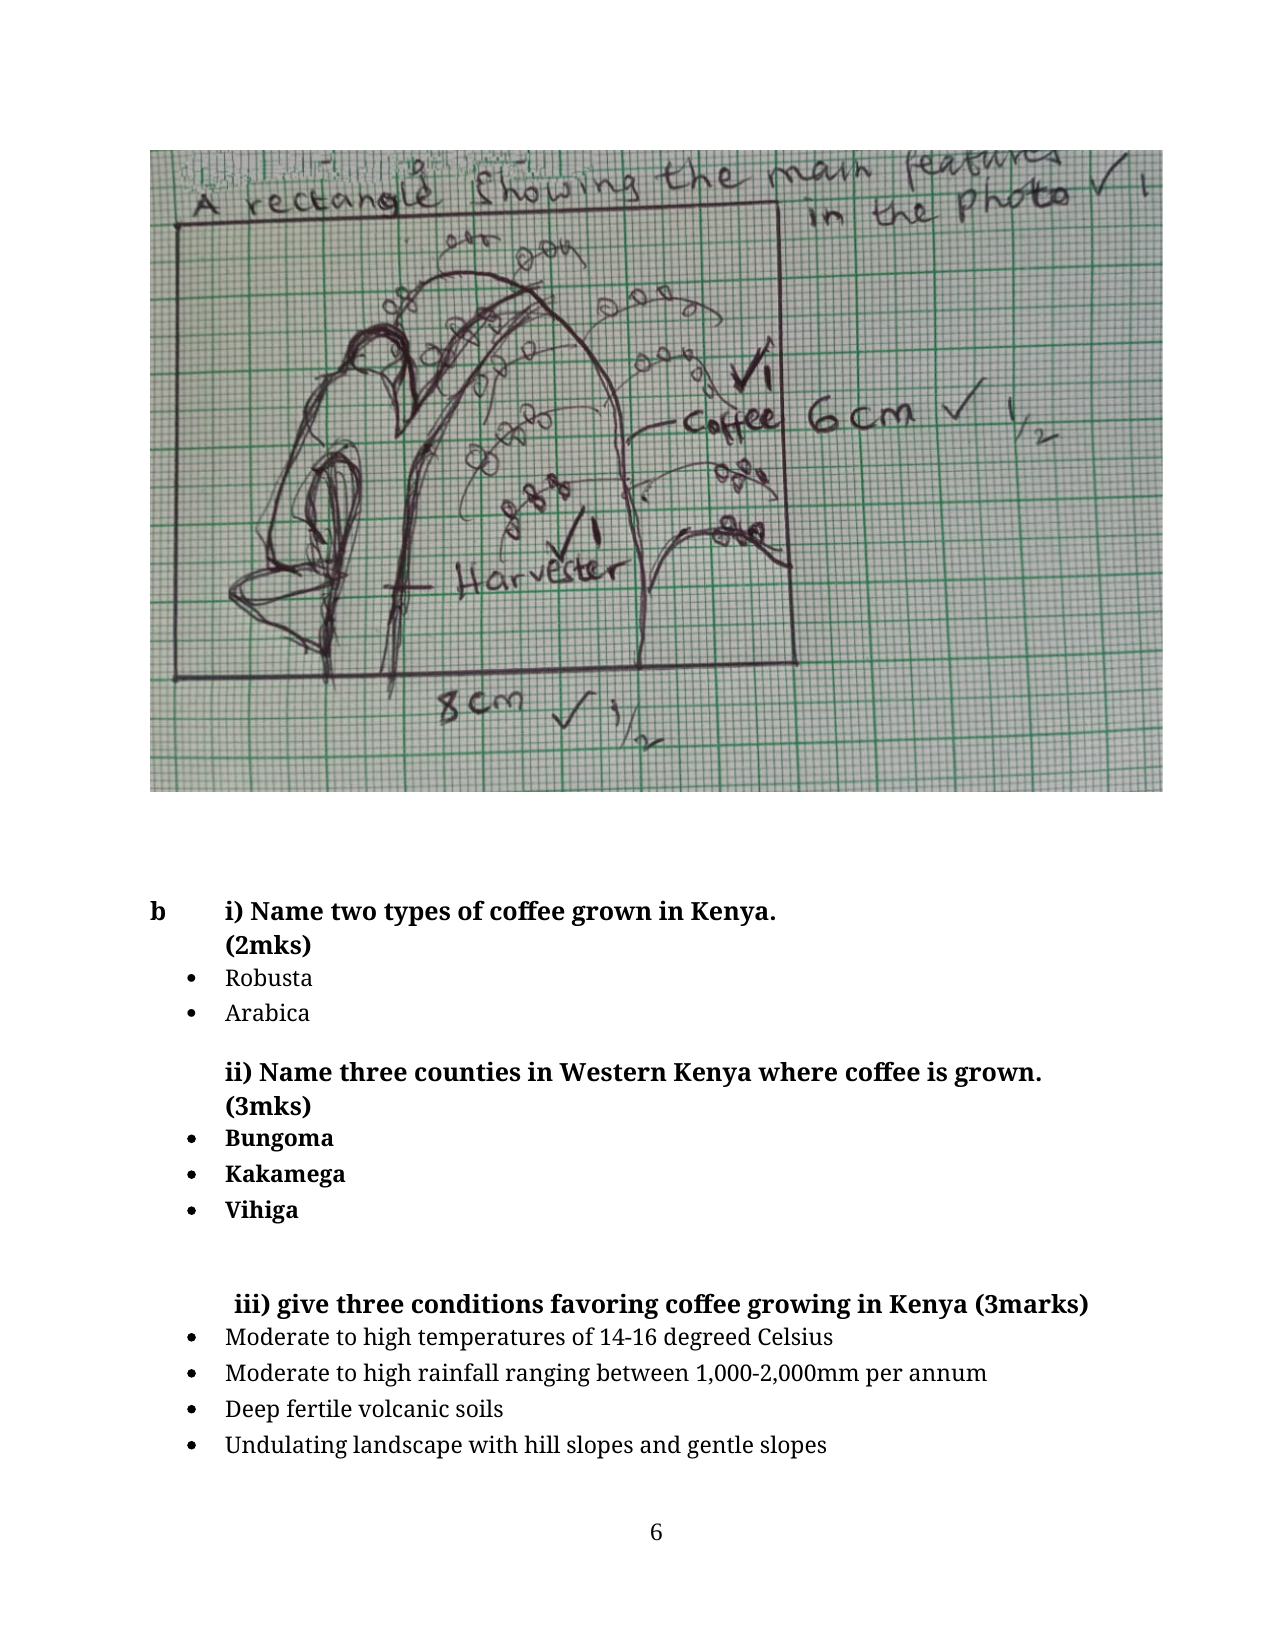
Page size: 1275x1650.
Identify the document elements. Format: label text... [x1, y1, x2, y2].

list Kakamega [187, 1158, 1162, 1189]
picture [150, 150, 1163, 792]
text b i) Name two types of coffee grown in Kenya. (2mks) [150, 893, 1162, 961]
list Deep fertile volcanic soils [187, 1393, 1162, 1424]
list Undulating landscape with hill slopes and gentle slopes [187, 1429, 1162, 1460]
text iii) give three conditions favoring coffee growing in Kenya (3marks) [150, 1287, 1162, 1321]
list Robusta [187, 961, 1162, 993]
list Bungoma [187, 1122, 1162, 1153]
list Vihiga [187, 1194, 1162, 1225]
list Moderate to high temperatures of 14-16 degreed Celsius [187, 1321, 1162, 1352]
list Moderate to high rainfall ranging between 1,000-2,000mm per annum [187, 1357, 1162, 1388]
list Arabica [187, 997, 1162, 1029]
text ii) Name three counties in Western Kenya where coffee is grown. (3mks) [150, 1054, 1162, 1122]
